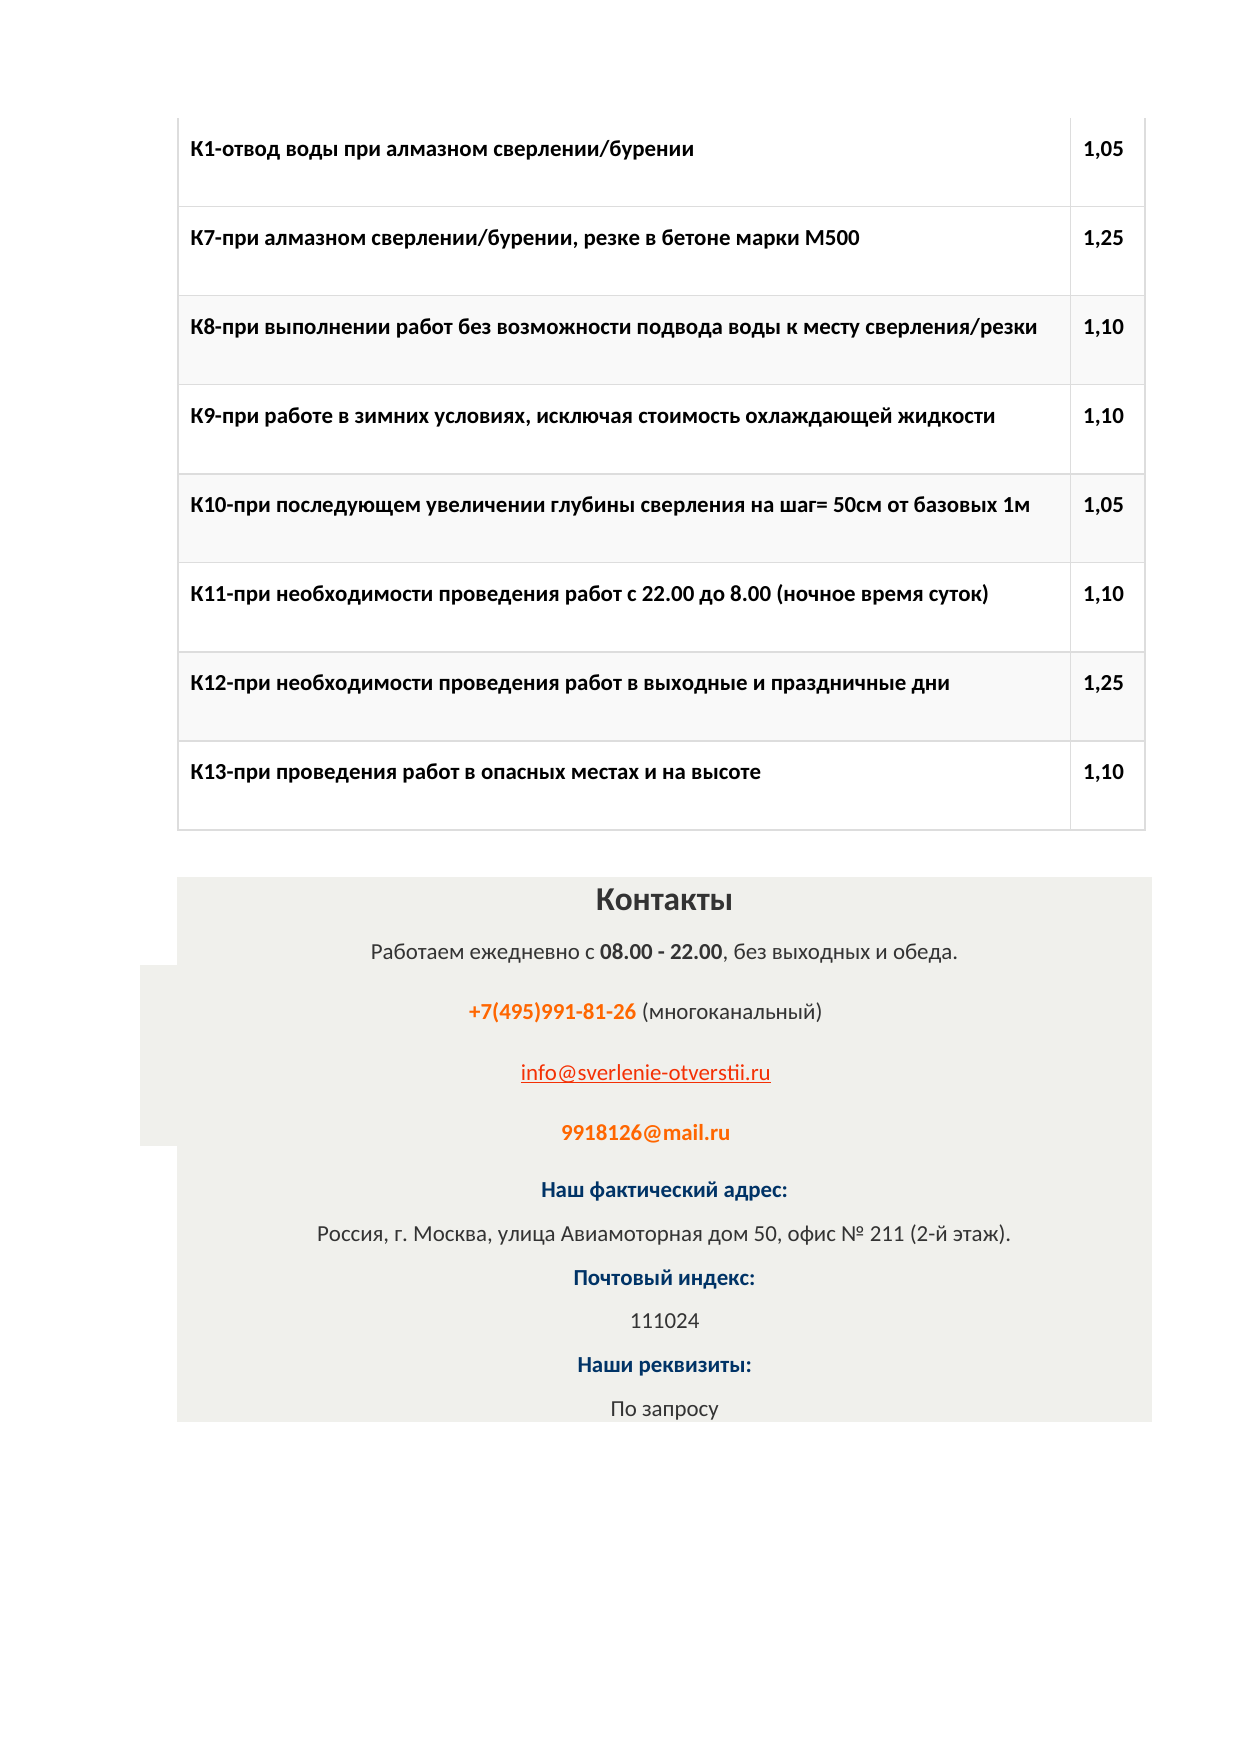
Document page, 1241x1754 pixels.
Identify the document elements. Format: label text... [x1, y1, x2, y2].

table_cell К12-при необходимости проведения работ в выходные и праздничные дни [179, 653, 1070, 740]
text 9918126@mail.ru [140, 1115, 1152, 1146]
table_cell К11-при необходимости проведения работ с 22.00 до 8.00 (ночное время суток) [179, 563, 1070, 651]
text Работаем ежедневно с 08.00 - 22.00, без выходных и обеда. [177, 937, 1152, 965]
table_header К1-отвод воды при алмазном сверлении/бурении [179, 118, 1070, 206]
table_cell 1,05 [1071, 475, 1144, 562]
text Наши реквизиты: [177, 1350, 1152, 1378]
table_cell К10-при последующем увеличении глубины сверления на шаг= 50см от базовых 1м [179, 475, 1070, 562]
text info@sverlenie-otverstii.ru [140, 1055, 1152, 1086]
table_cell К9-при работе в зимних условиях, исключая стоимость охлаждающей жидкости [179, 385, 1070, 473]
text 111024 [177, 1306, 1152, 1334]
text Почтовый индекс: [177, 1263, 1152, 1291]
table_cell 1,10 [1071, 385, 1144, 473]
table_cell 1,10 [1071, 296, 1144, 384]
table_cell 1,10 [1071, 563, 1144, 651]
text Россия, г. Москва, улица Авиамоторная дом 50, офис № 211 (2-й этаж). [177, 1219, 1152, 1247]
table_cell 1,25 [1071, 207, 1144, 295]
subtitle Контакты [177, 877, 1152, 918]
text Наш фактический адрес: [177, 1176, 1152, 1203]
table_cell К8-при выполнении работ без возможности подвода воды к месту сверления/резки [179, 296, 1070, 384]
table_cell К7-при алмазном сверлении/бурении, резке в бетоне марки М500 [179, 207, 1070, 295]
text По запросу [177, 1394, 1152, 1422]
table_cell К13-при проведения работ в опасных местах и на высоте [179, 742, 1070, 829]
text +7(495)991-81-26 (многоканальный) [140, 994, 1152, 1026]
table_header 1,05 [1071, 118, 1144, 206]
table_cell 1,25 [1071, 653, 1144, 740]
table_cell 1,10 [1071, 742, 1144, 829]
